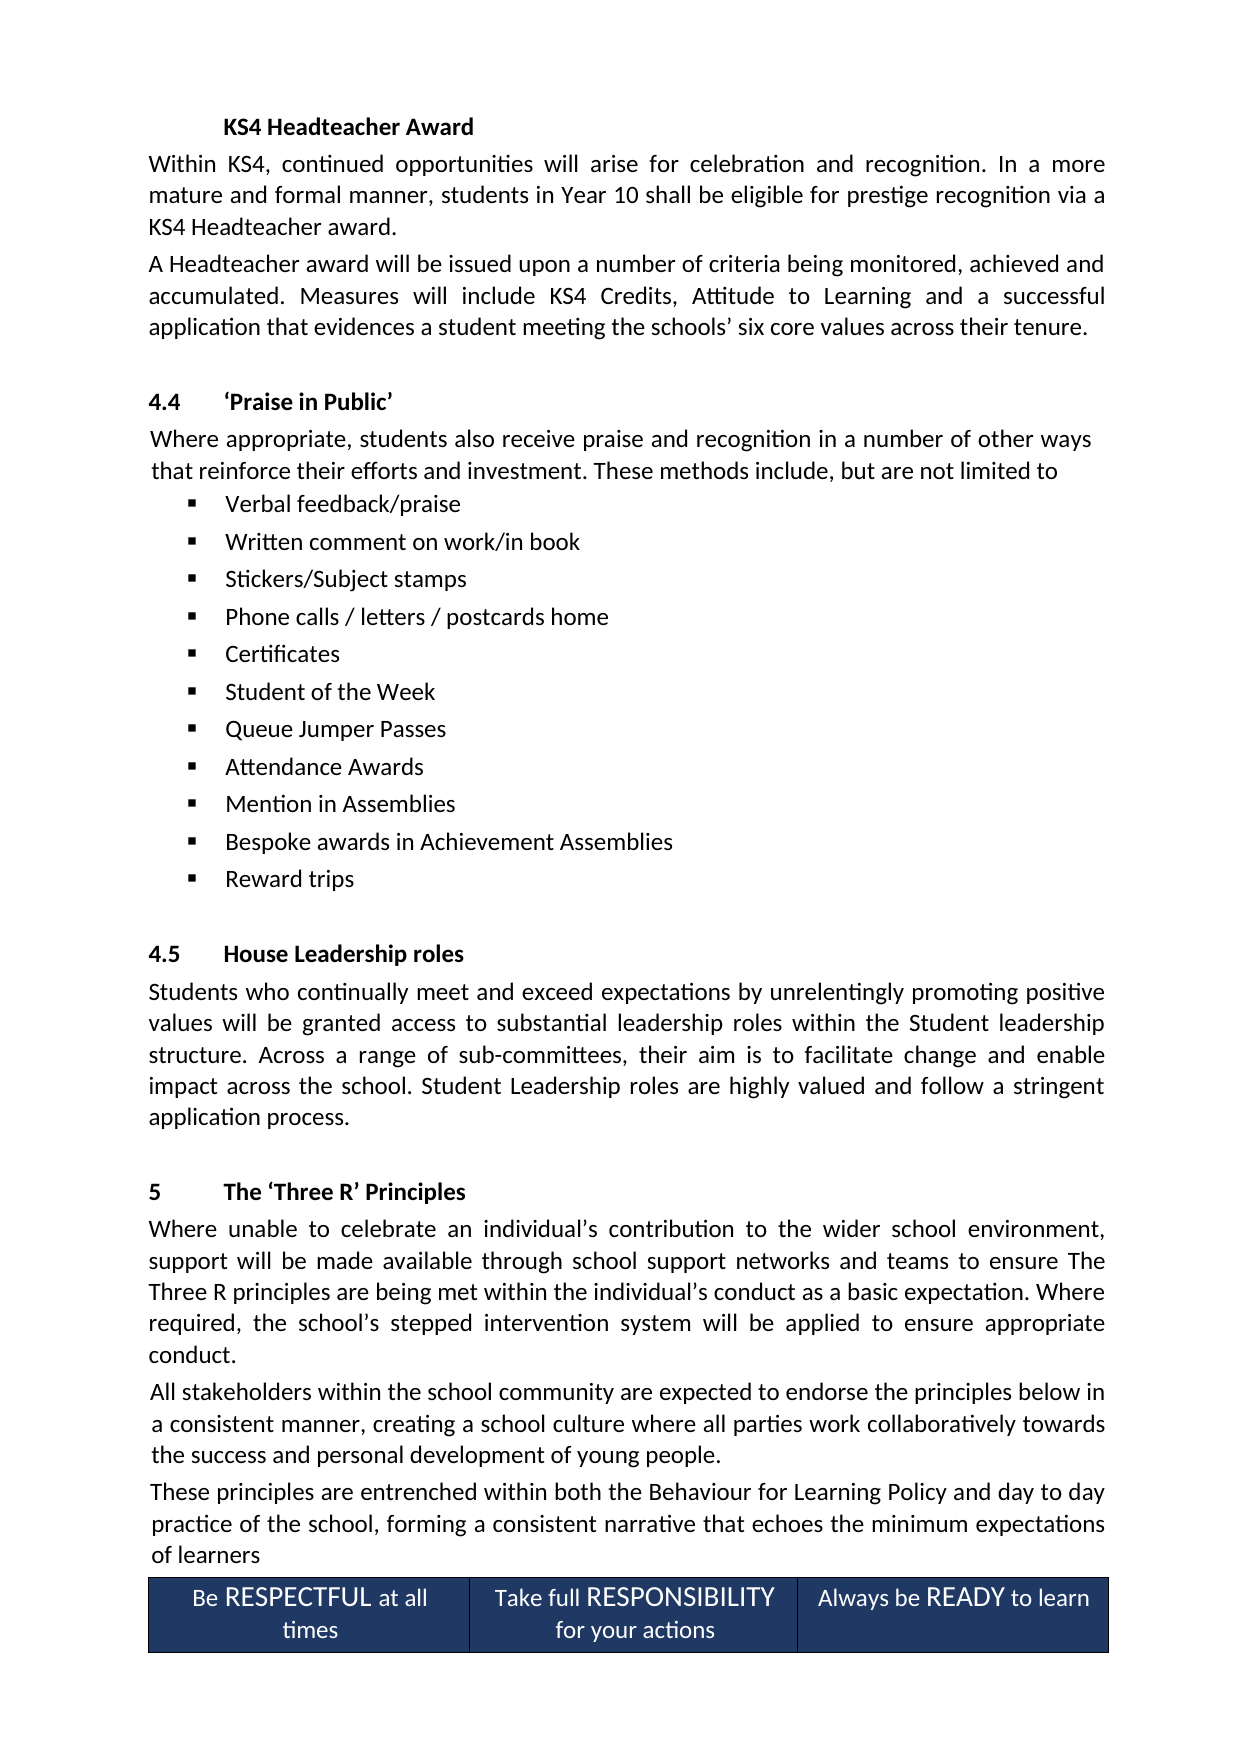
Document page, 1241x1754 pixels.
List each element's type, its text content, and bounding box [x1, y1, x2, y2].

text A Headteacher award will be issued upon a number of criteria being monitored, achieved and accumulated. Measures will include KS4 Credits, Attitude to Learning and a successful application that evidences a student meeting the schools’ six core values across their tenure. [148, 248, 1107, 342]
list Written comment on work/in book [186, 526, 1093, 557]
list Stickers/Subject stamps [186, 564, 1093, 594]
table_header Always be READY to learn [798, 1578, 1108, 1652]
list Student of the Week [186, 676, 1093, 707]
subtitle 5 The ‘Three R’ Principles [148, 1177, 1107, 1207]
list Attendance Awards [186, 751, 1093, 782]
text Where unable to celebrate an individual’s contribution to the wider school environment, support will be made available through school support networks and teams to ensure The Three R principles are being met within the individual’s conduct as a basic expectation. Where required, the school’s stepped intervention system will be applied to ensure appropriate conduct. [148, 1213, 1107, 1369]
text 4.5 House Leadership roles [148, 939, 1107, 969]
table_header Be RESPECTFUL at all times [149, 1578, 469, 1652]
text Where appropriate, students also receive praise and recognition in a number of other ways that reinforce their efforts and investment. These methods include, but are not limited to [150, 424, 1093, 486]
list Reward trips [186, 864, 1093, 894]
list Bespoke awards in Achievement Assemblies [186, 826, 1093, 857]
text Within KS4, continued opportunities will arise for celebration and recognition. In a more mature and formal manner, students in Year 10 shall be eligible for prestige recognition via a KS4 Headteacher award. [148, 148, 1107, 241]
text All stakeholders within the school community are expected to endorse the principles below in a consistent manner, creating a school culture where all parties work collaboratively towards the success and personal development of young people. [150, 1376, 1107, 1469]
list Verbal feedback/praise [186, 489, 1093, 519]
text 4.4 ‘Praise in Public’ [148, 386, 1107, 417]
table_header Take full RESPONSIBILITY for your actions [470, 1578, 797, 1652]
text KS4 Headteacher Award [148, 111, 1107, 141]
list Certificates [186, 639, 1093, 669]
list Queue Jumper Passes [186, 714, 1093, 744]
list Mention in Assemblies [186, 789, 1093, 819]
list Phone calls / letters / postcards home [186, 601, 1093, 632]
text These principles are entrenched within both the Behaviour for Learning Policy and day to day practice of the school, forming a consistent narrative that echoes the minimum expectations of learners [150, 1477, 1107, 1570]
text Students who continually meet and exceed expectations by unrelentingly promoting positive values will be granted access to substantial leadership roles within the Student leadership structure. Across a range of sub-committees, their aim is to facilitate change and enable impact across the school. Student Leadership roles are highly valued and follow a stringent application process. [148, 976, 1107, 1132]
